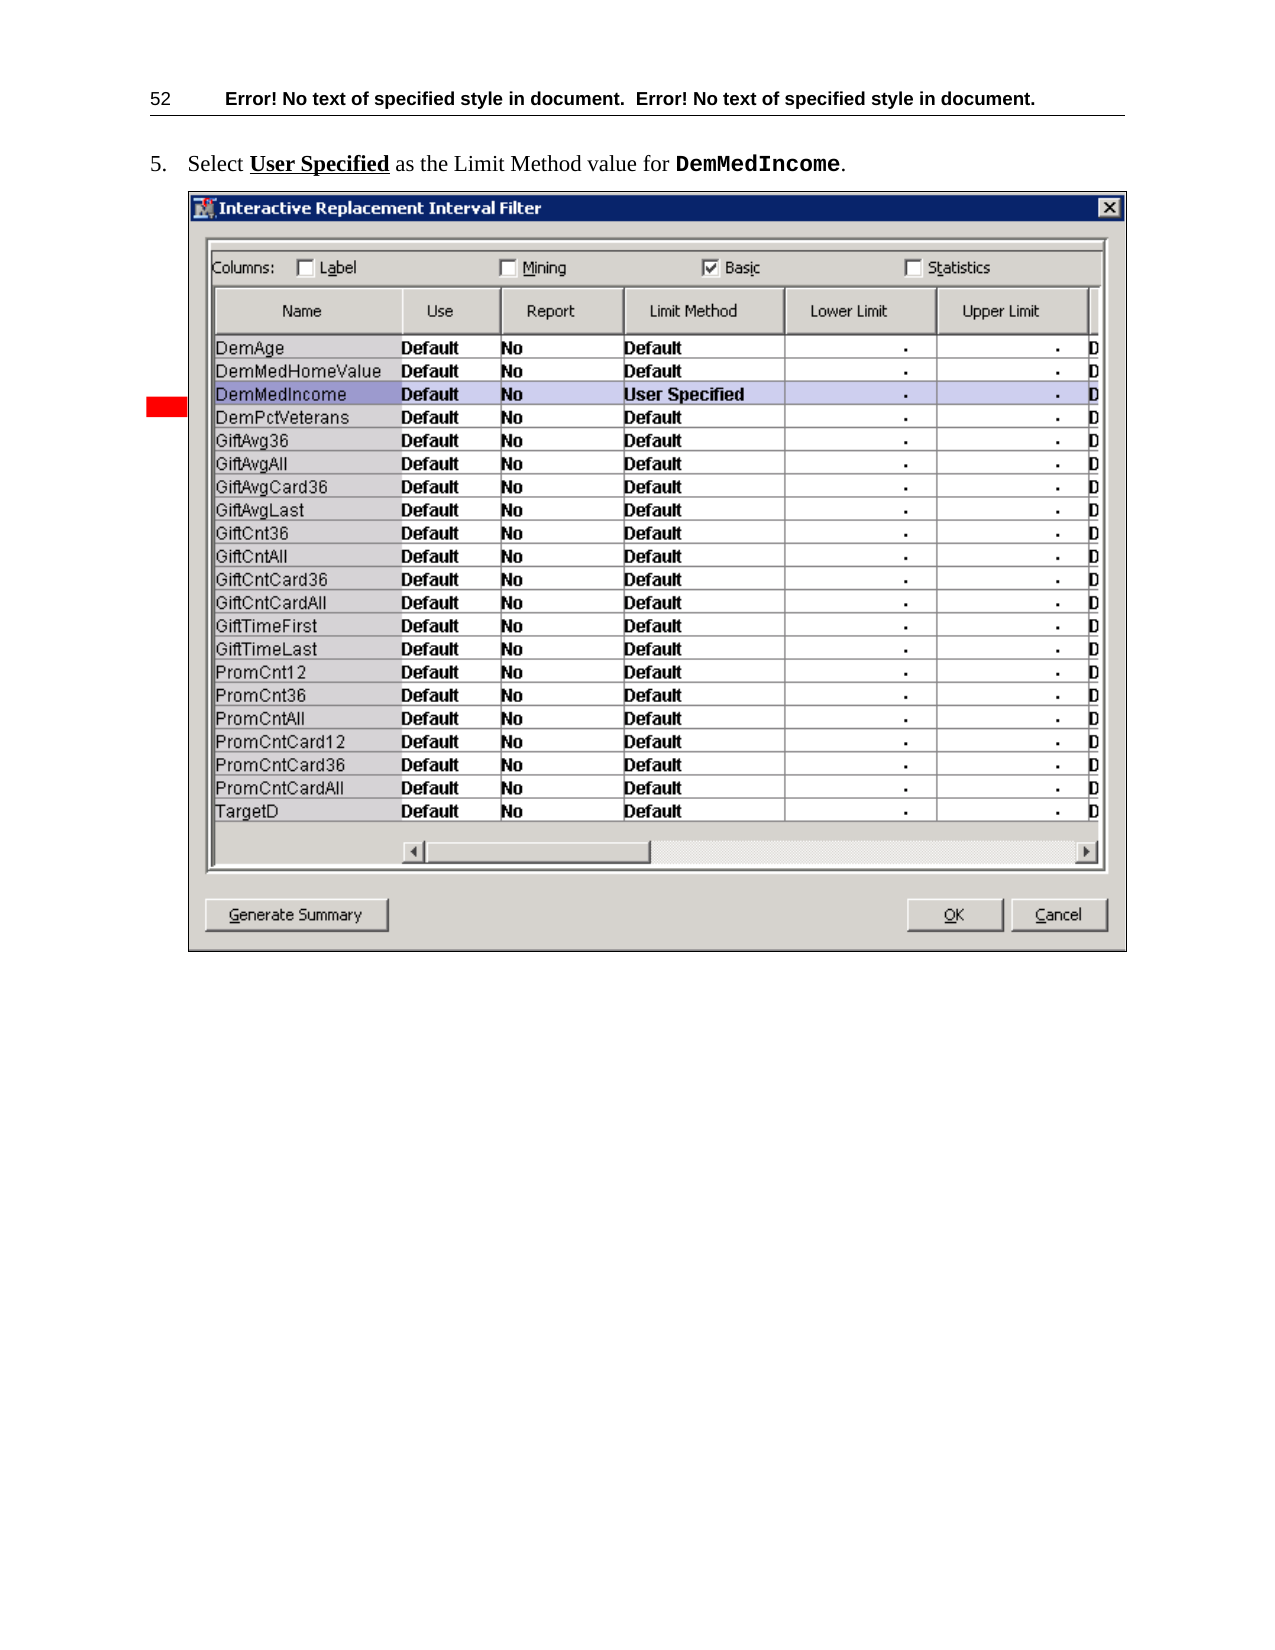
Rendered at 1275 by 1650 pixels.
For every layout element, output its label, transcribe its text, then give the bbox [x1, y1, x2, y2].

list Select User Specified as the Limit Method value for DemMedIncome. [150, 150, 1125, 178]
picture [189, 192, 1126, 951]
